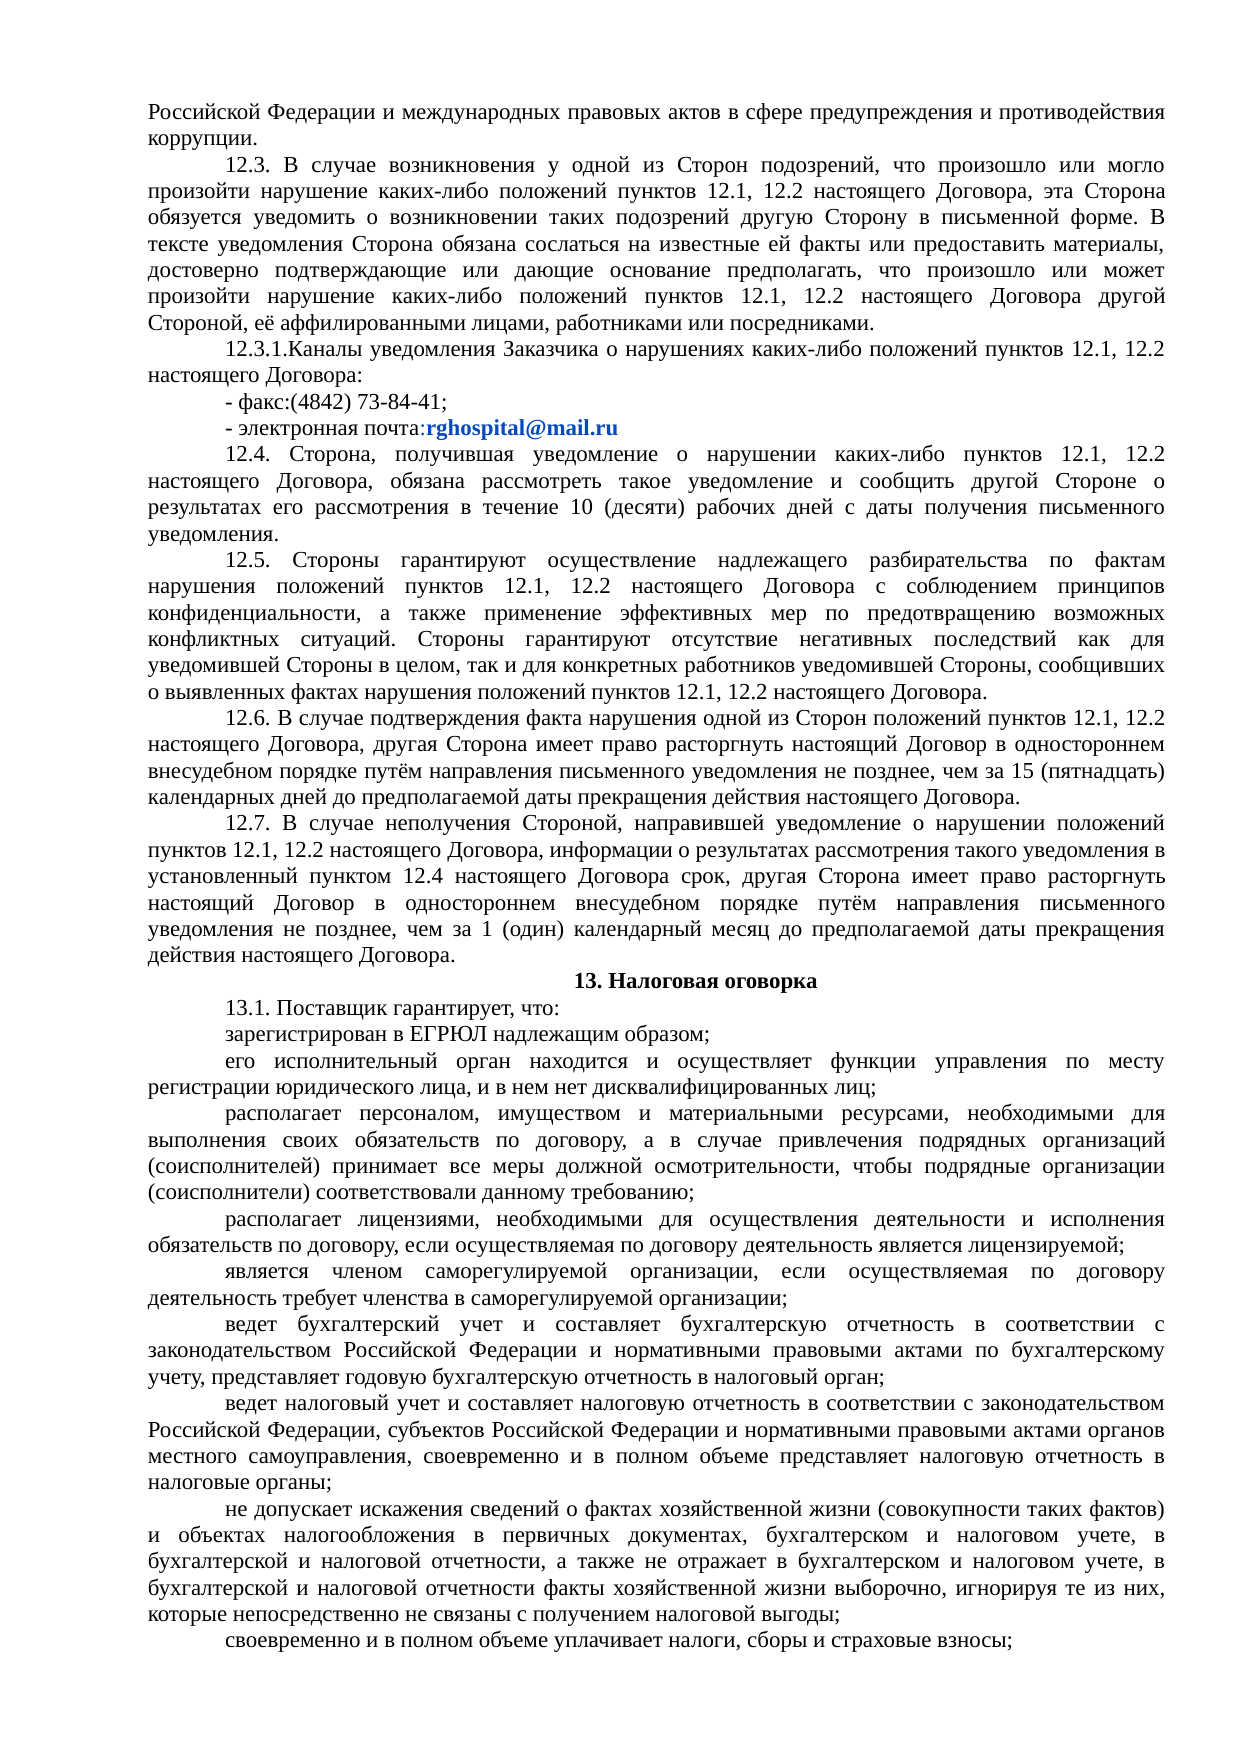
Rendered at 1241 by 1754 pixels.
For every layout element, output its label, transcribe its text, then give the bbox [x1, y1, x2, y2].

text своевременно и в полном объеме уплачивает налоги, сборы и страховые взносы; [148, 1626, 1167, 1653]
text 12.3. В случае возникновения у одной из Сторон подозрений, что произошло или могло произойти нарушение каких-либо положений пунктов 12.1, 12.2 настоящего Договора, эта Сторона обязуется уведомить о возникновении таких подозрений другую Сторону в письменной форме. В тексте уведомления Сторона обязана сослаться на известные ей факты или предоставить материалы, достоверно подтверждающие или дающие основание предполагать, что произошло или может произойти нарушение каких-либо положений пунктов 12.1, 12.2 настоящего Договора другой Стороной, её аффилированными лицами, работниками или посредниками. [148, 151, 1167, 335]
text - электронная почта:rghospital@mail.ru [148, 414, 1167, 441]
text располагает персоналом, имуществом и материальными ресурсами, необходимыми для выполнения своих обязательств по договору, а в случае привлечения подрядных организаций (соисполнителей) принимает все меры должной осмотрительности, чтобы подрядные организации (соисполнители) соответствовали данному требованию; [148, 1099, 1167, 1205]
text 12.5. Стороны гарантируют осуществление надлежащего разбирательства по фактам нарушения положений пунктов 12.1, 12.2 настоящего Договора с соблюдением принципов конфиденциальности, а также применение эффективных мер по предотвращению возможных конфликтных ситуаций. Стороны гарантируют отсутствие негативных последствий как для уведомившей Стороны в целом, так и для конкретных работников уведомившей Стороны, сообщивших о выявленных фактах нарушения положений пунктов 12.1, 12.2 настоящего Договора. [148, 546, 1167, 704]
text 12.6. В случае подтверждения факта нарушения одной из Сторон положений пунктов 12.1, 12.2 настоящего Договора, другая Сторона имеет право расторгнуть настоящий Договор в одностороннем внесудебном порядке путём направления письменного уведомления не позднее, чем за 15 (пятнадцать) календарных дней до предполагаемой даты прекращения действия настоящего Договора. [148, 704, 1167, 809]
text зарегистрирован в ЕГРЮЛ надлежащим образом; [148, 1020, 1167, 1047]
text - факс:(4842) 73-84-41; [148, 388, 1167, 414]
text 13. Налоговая оговорка [148, 968, 1167, 994]
text не допускает искажения сведений о фактах хозяйственной жизни (совокупности таких фактов) и объектах налогообложения в первичных документах, бухгалтерском и налоговом учете, в бухгалтерской и налоговой отчетности, а также не отражает в бухгалтерском и налоговом учете, в бухгалтерской и налоговой отчетности факты хозяйственной жизни выборочно, игнорируя те из них, которые непосредственно не связаны с получением налоговой выгоды; [148, 1495, 1167, 1626]
text располагает лицензиями, необходимыми для осуществления деятельности и исполнения обязательств по договору, если осуществляемая по договору деятельность является лицензируемой; [148, 1205, 1167, 1257]
text является членом саморегулируемой организации, если осуществляемая по договору деятельность требует членства в саморегулируемой организации; [148, 1257, 1167, 1310]
text ведет бухгалтерский учет и составляет бухгалтерскую отчетность в соответствии с законодательством Российской Федерации и нормативными правовыми актами по бухгалтерскому учету, представляет годовую бухгалтерскую отчетность в налоговый орган; [148, 1310, 1167, 1389]
text его исполнительный орган находится и осуществляет функции управления по месту регистрации юридического лица, и в нем нет дисквалифицированных лиц; [148, 1047, 1167, 1099]
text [148, 98, 1167, 151]
text ведет налоговый учет и составляет налоговую отчетность в соответствии с законодательством Российской Федерации, субъектов Российской Федерации и нормативными правовыми актами органов местного самоуправления, своевременно и в полном объеме представляет налоговую отчетность в налоговые органы; [148, 1389, 1167, 1495]
text 13.1. Поставщик гарантирует, что: [148, 994, 1167, 1020]
text 12.4. Сторона, получившая уведомление о нарушении каких-либо пунктов 12.1, 12.2 настоящего Договора, обязана рассмотреть такое уведомление и сообщить другой Стороне о результатах его рассмотрения в течение 10 (десяти) рабочих дней с даты получения письменного уведомления. [148, 441, 1167, 546]
text 12.3.1.Каналы уведомления Заказчика о нарушениях каких-либо положений пунктов 12.1, 12.2 настоящего Договора: [148, 335, 1167, 388]
text 12.7. В случае неполучения Стороной, направившей уведомление о нарушении положений пунктов 12.1, 12.2 настоящего Договора, информации о результатах рассмотрения такого уведомления в установленный пунктом 12.4 настоящего Договора срок, другая Сторона имеет право расторгнуть настоящий Договор в одностороннем внесудебном порядке путём направления письменного уведомления не позднее, чем за 1 (один) календарный месяц до предполагаемой даты прекращения действия настоящего Договора. [148, 809, 1167, 968]
